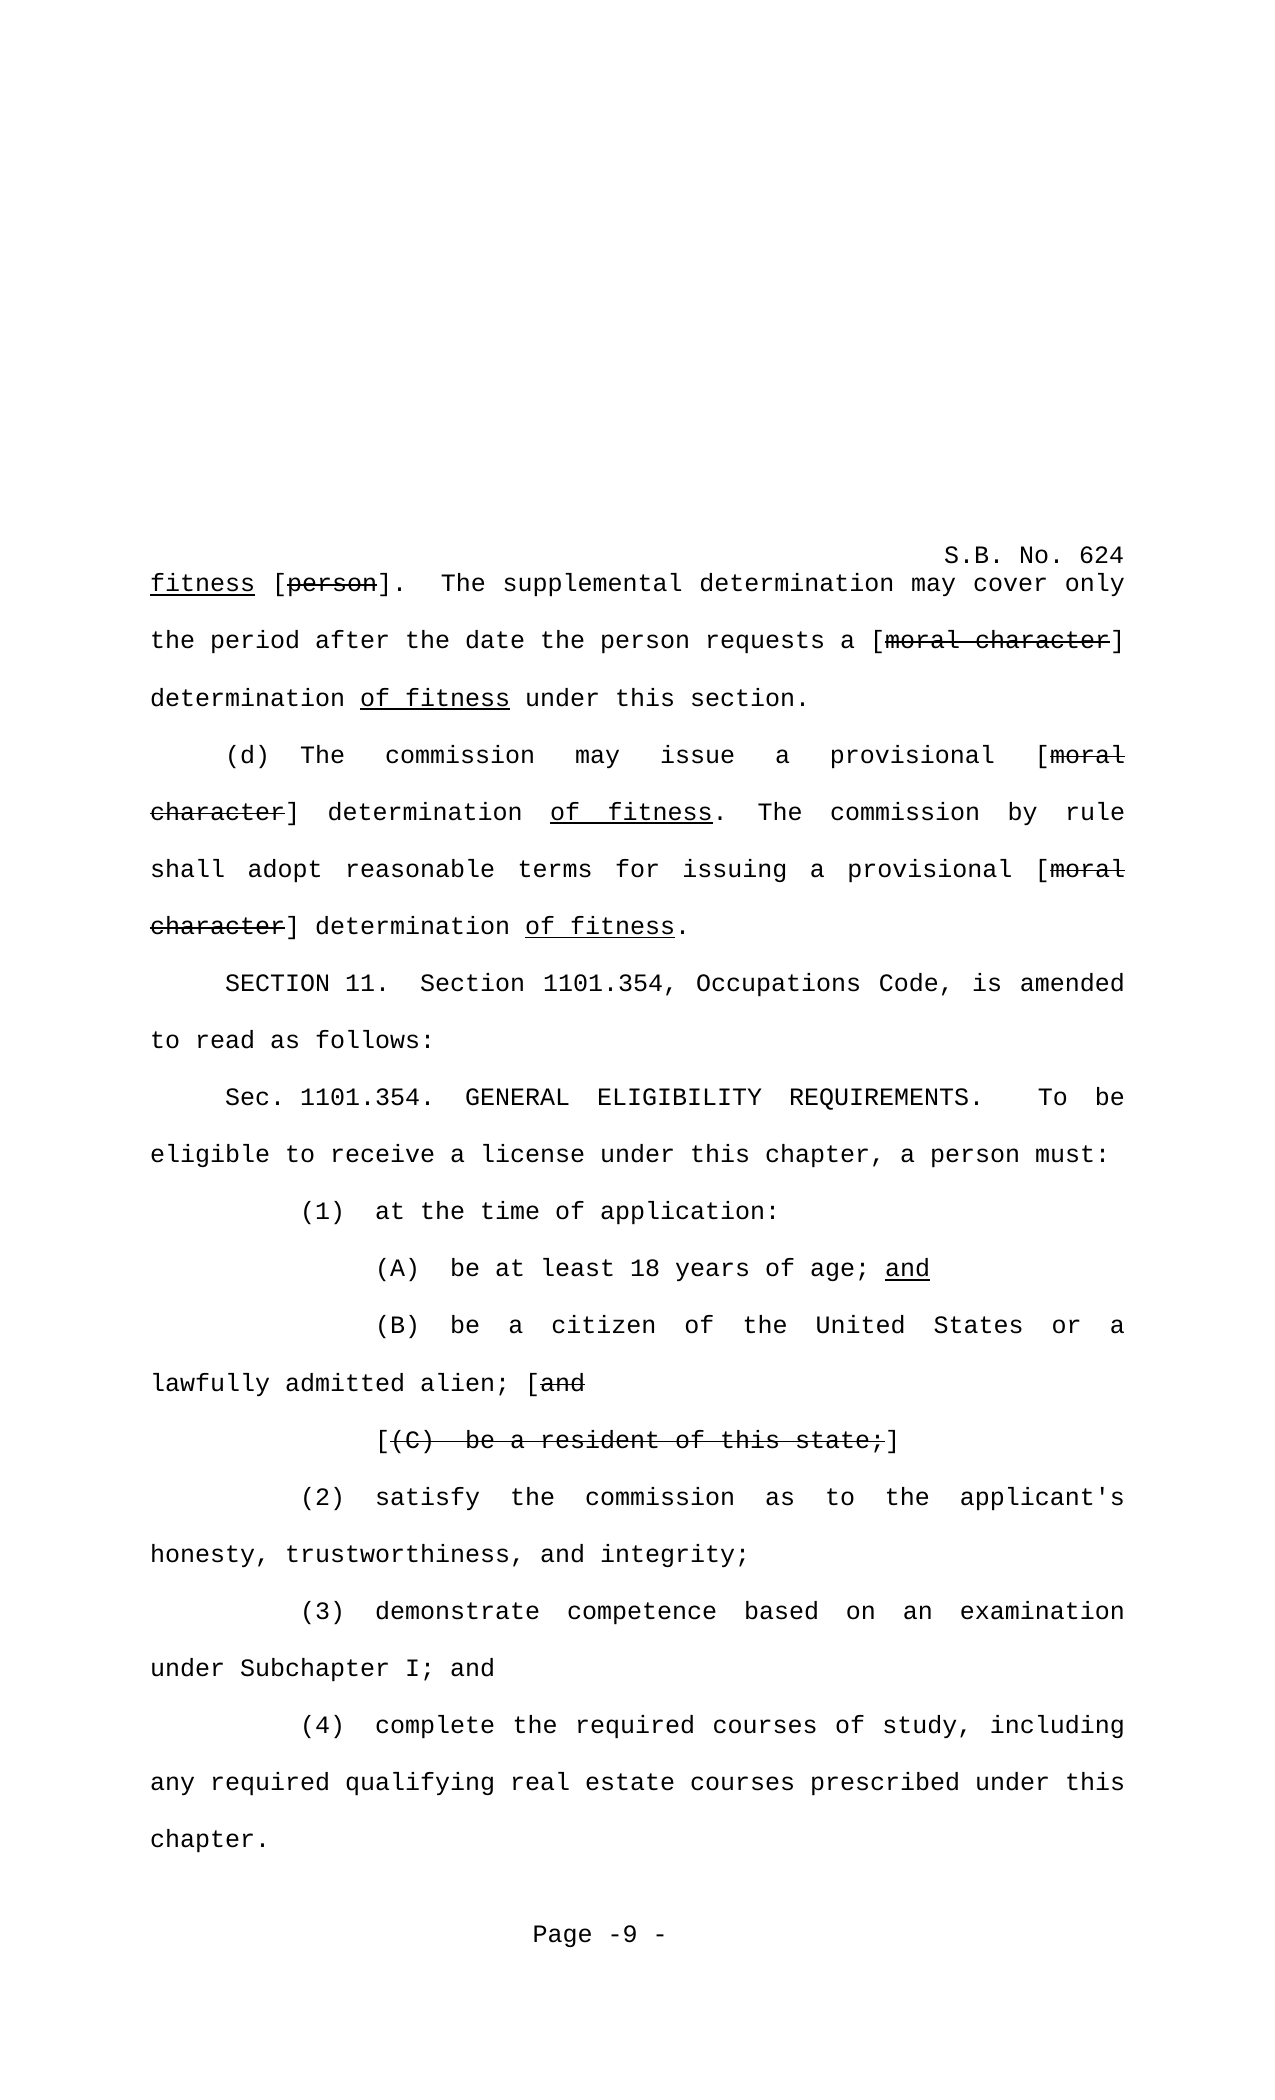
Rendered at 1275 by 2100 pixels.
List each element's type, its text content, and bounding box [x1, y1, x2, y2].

text [(C) be a resident of this state;] [150, 1427, 1125, 1456]
text Sec. 1101.354. GENERAL ELIGIBILITY REQUIREMENTS. To be eligible to receive a license under this chapter, a person must: [150, 1084, 1125, 1170]
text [150, 571, 1125, 713]
text (B) be a citizen of the United States or a lawfully admitted alien; [and [150, 1313, 1125, 1398]
text (3) demonstrate competence based on an examination under Subchapter I; and [150, 1598, 1125, 1684]
text (A) be at least 18 years of age; and [150, 1256, 1125, 1284]
text (2) satisfy the commission as to the applicant's honesty, trustworthiness, and integrity; [150, 1484, 1125, 1570]
text (4) complete the required courses of study, including any required qualifying real estate courses prescribed under this chapter. [150, 1712, 1125, 1855]
text (d) The commission may issue a provisional [moral character] determination of fitness. The commission by rule shall adopt reasonable terms for issuing a provisional [moral character] determination of fitness. [150, 742, 1125, 942]
text (1) at the time of application: [150, 1199, 1125, 1227]
text SECTION 11. Section 1101.354, Occupations Code, is amended to read as follows: [150, 970, 1125, 1056]
